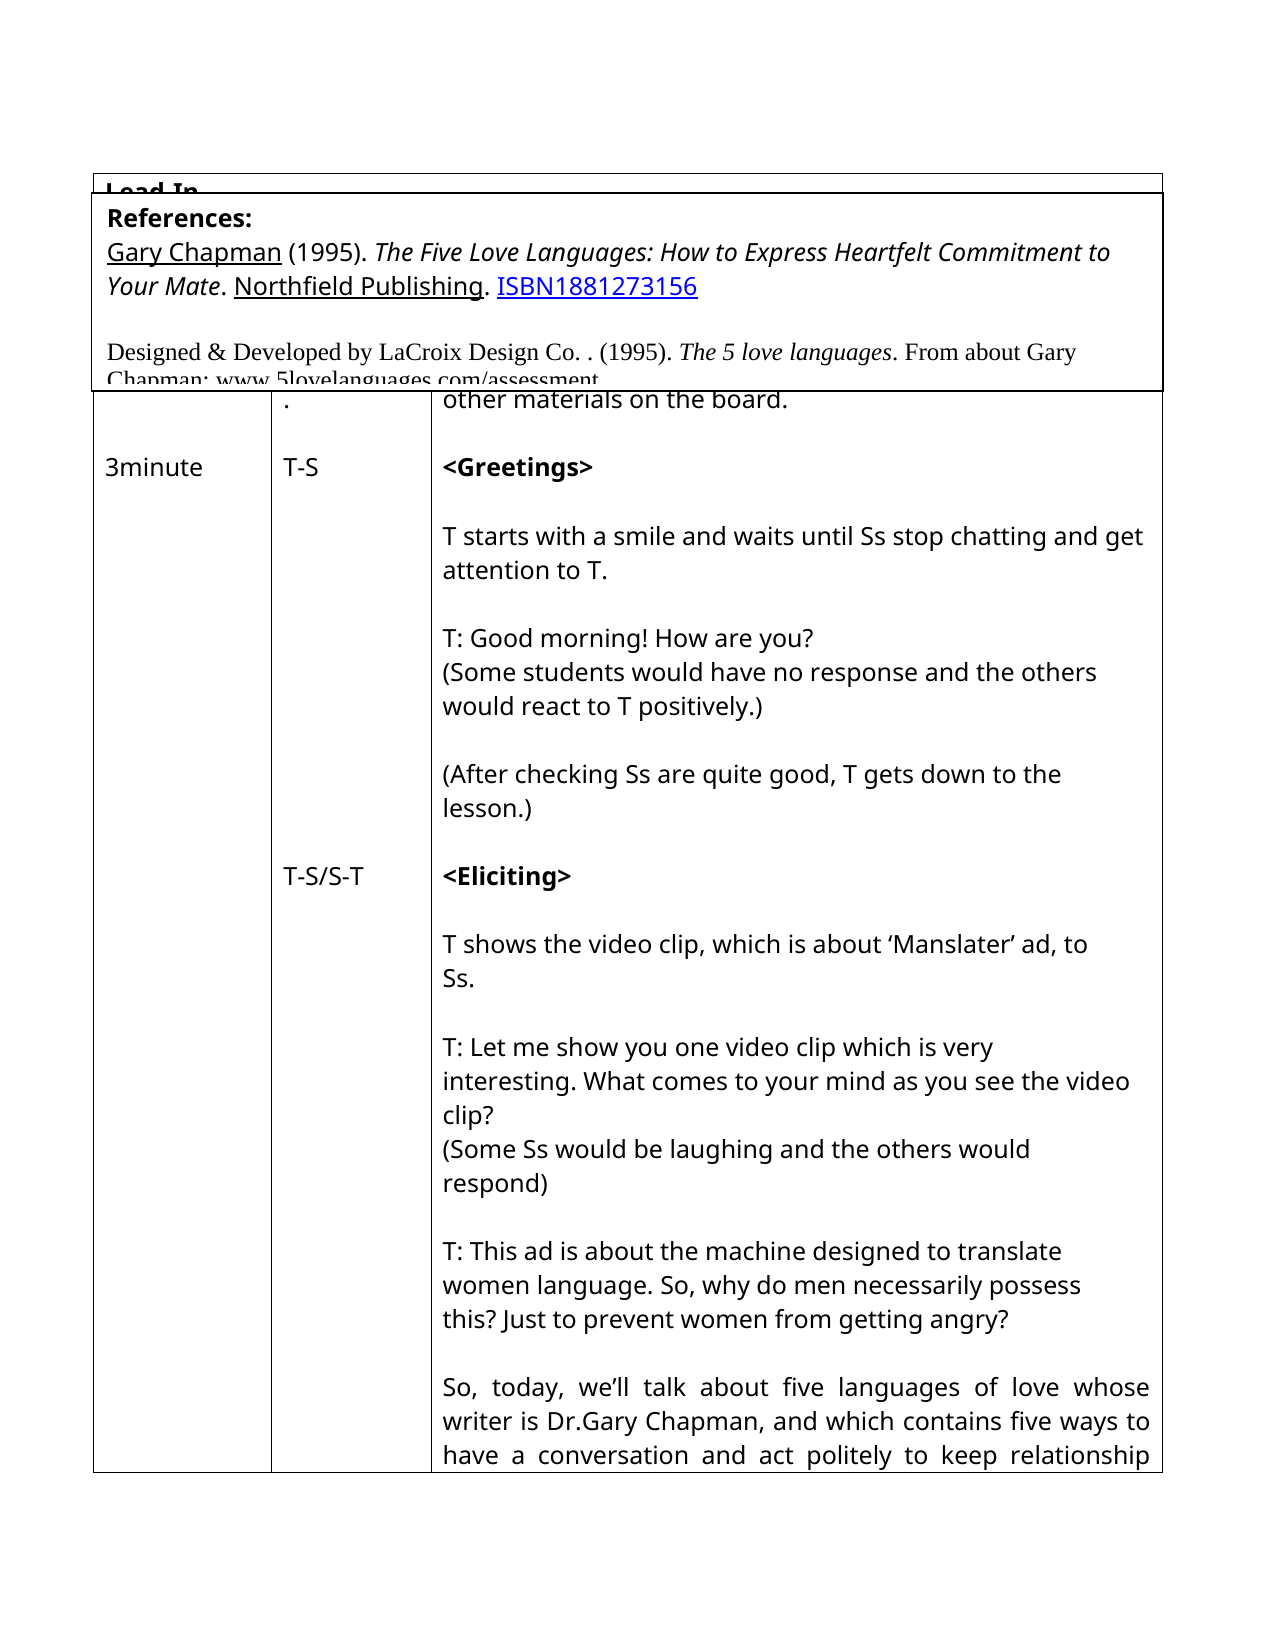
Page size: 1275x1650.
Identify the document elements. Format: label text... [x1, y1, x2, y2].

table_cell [272, 392, 431, 1472]
table_header Lead-In [94, 174, 1162, 192]
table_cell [432, 392, 1162, 1472]
table_cell Time 3minute [94, 392, 271, 1472]
